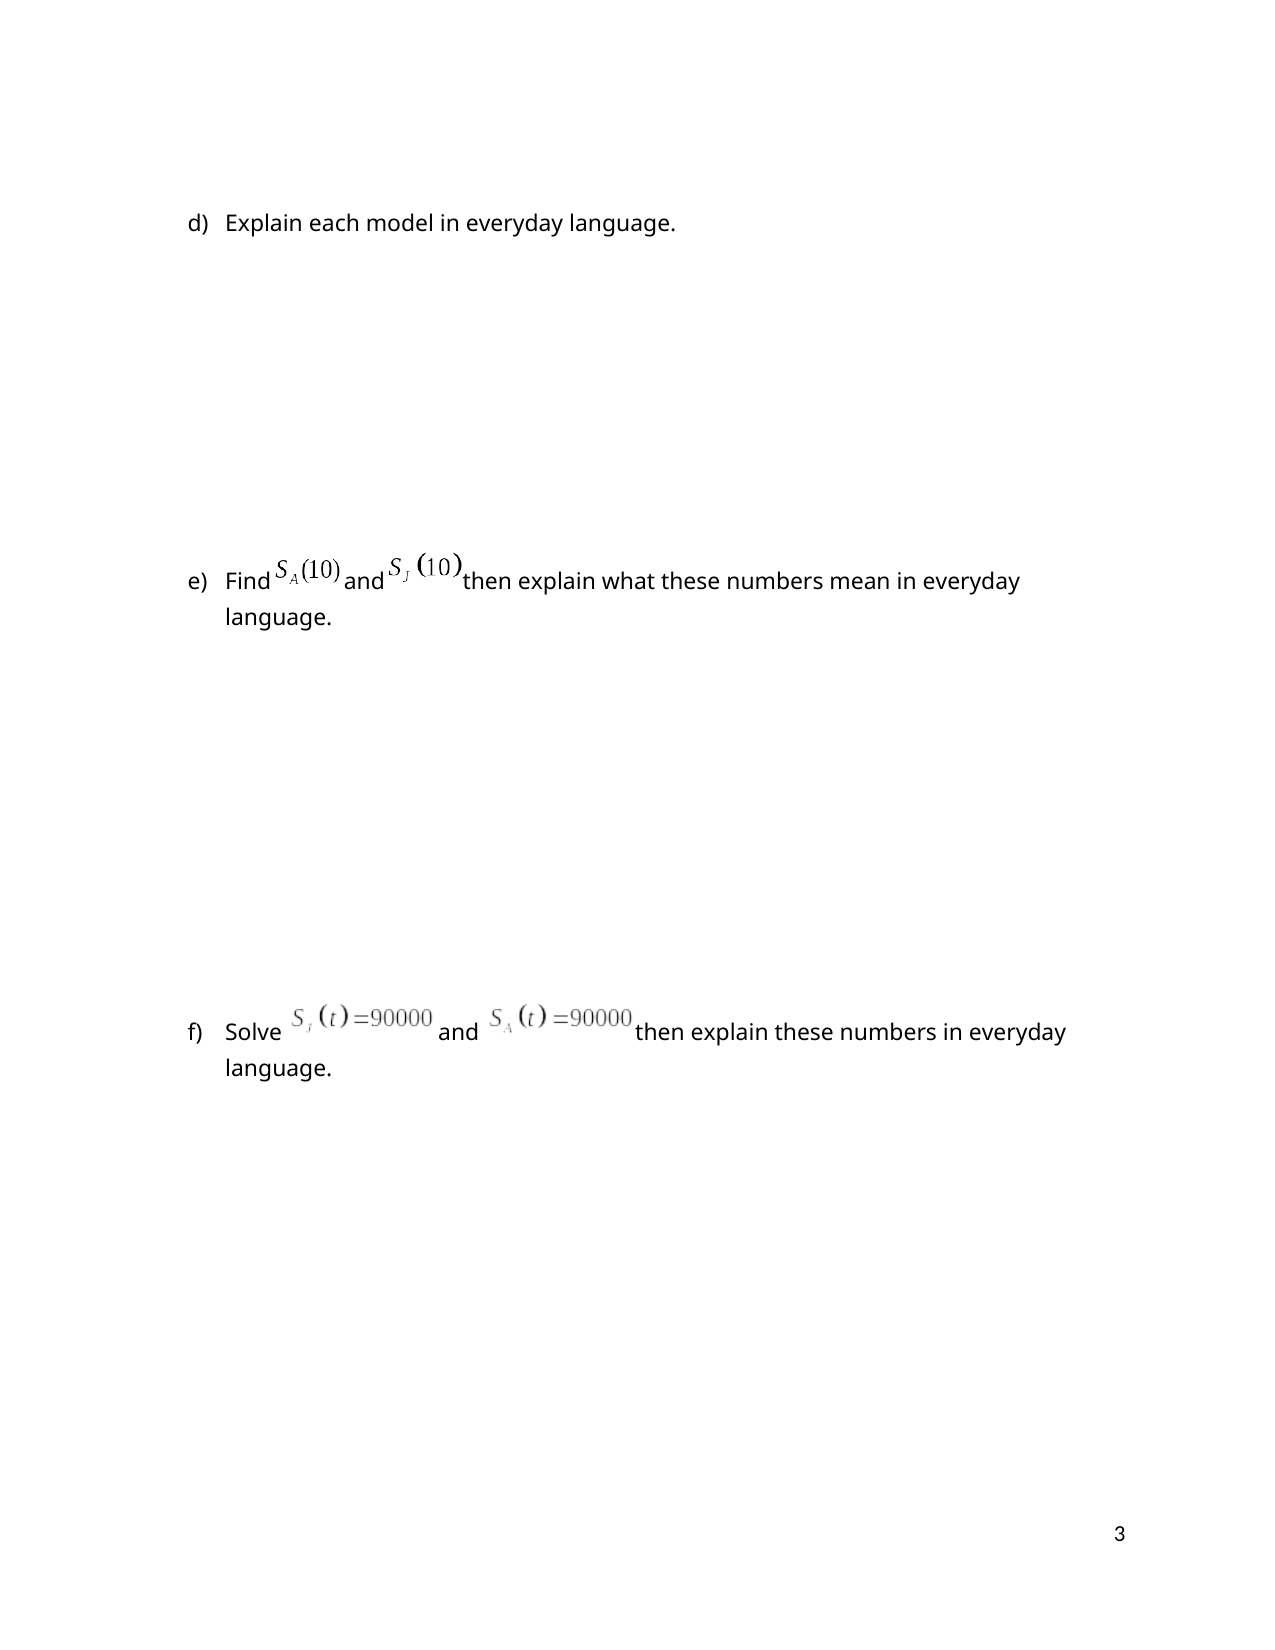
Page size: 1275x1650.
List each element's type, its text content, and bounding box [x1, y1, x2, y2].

list Findandthen explain what these numbers mean in everyday language. [187, 547, 1125, 632]
list Solve and then explain these numbers in everyday language. [187, 998, 1125, 1083]
list Explain each model in everyday language. [187, 207, 1125, 238]
